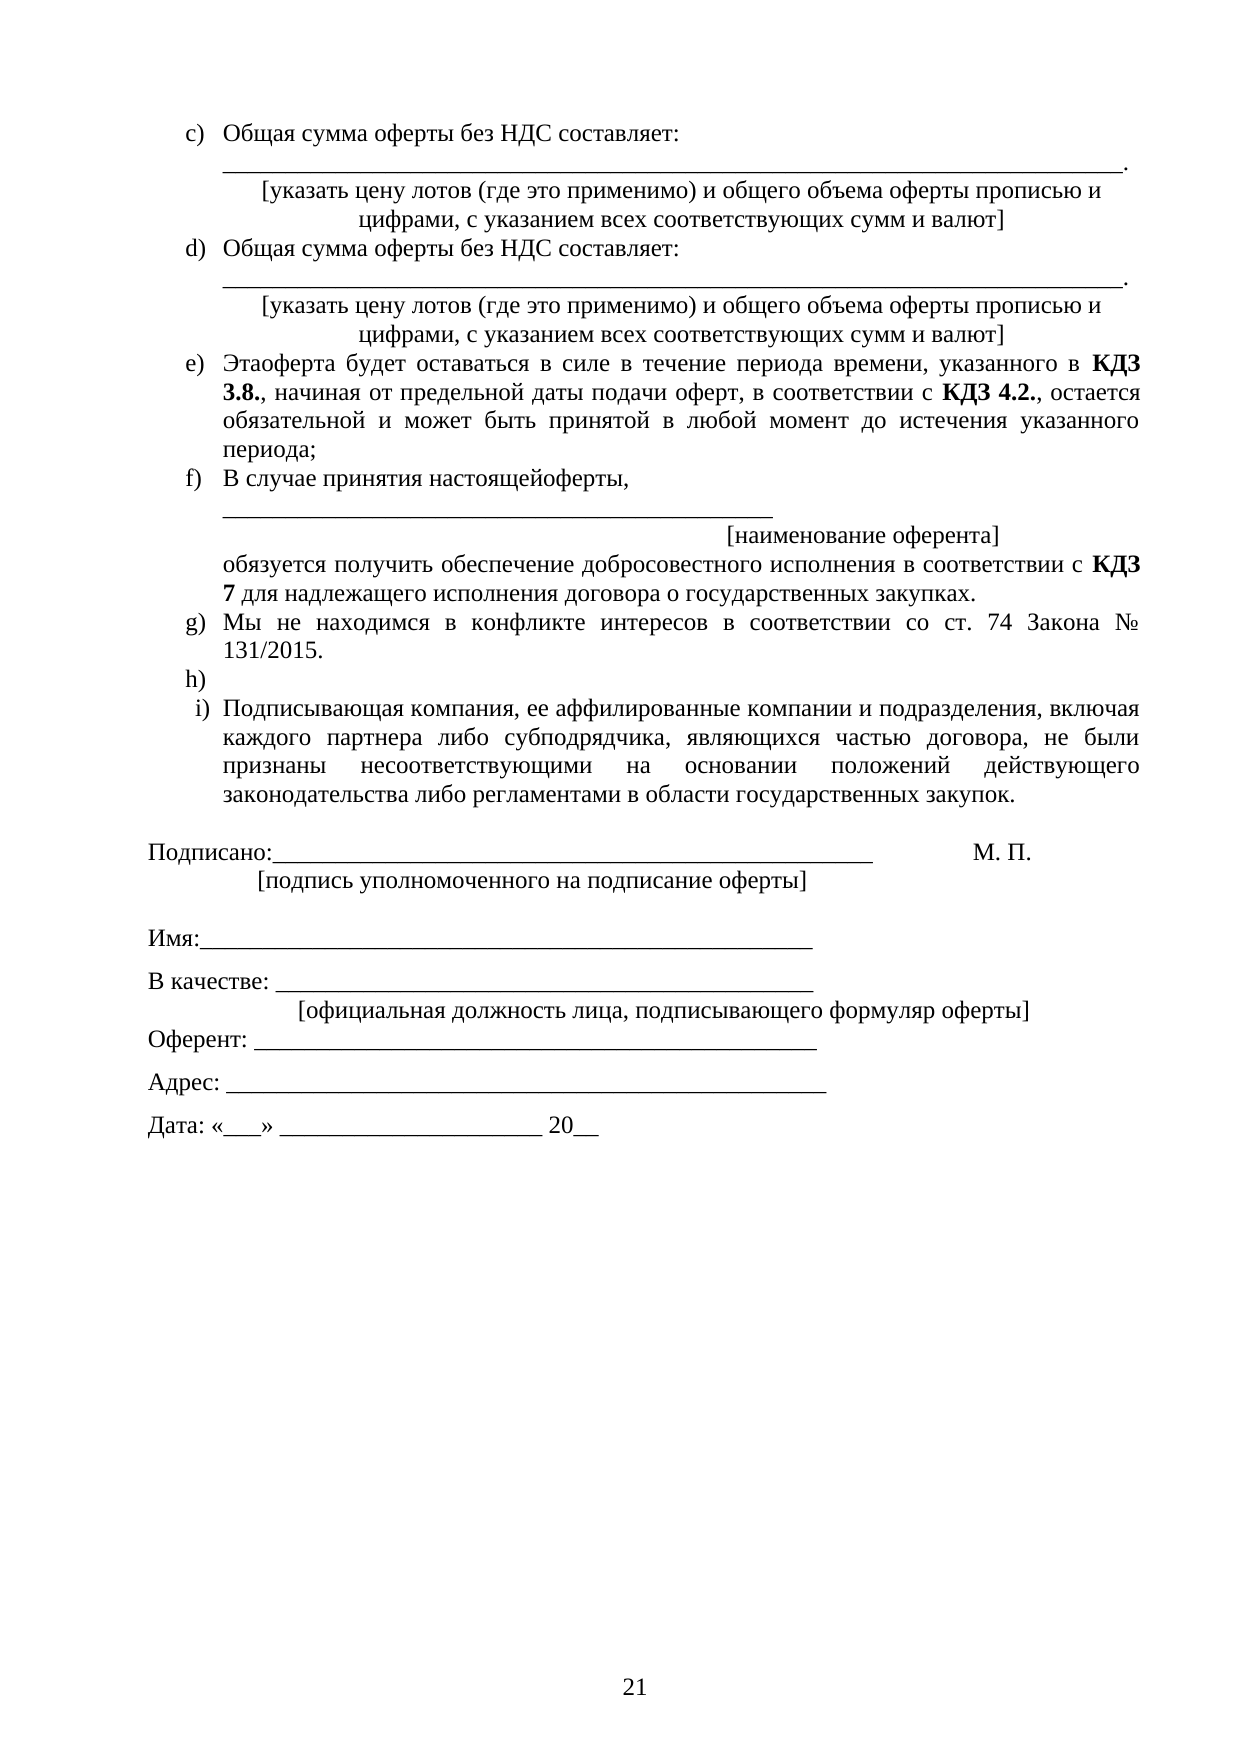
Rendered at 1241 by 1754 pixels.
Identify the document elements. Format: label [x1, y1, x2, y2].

table_cell [136, 118, 1152, 1627]
